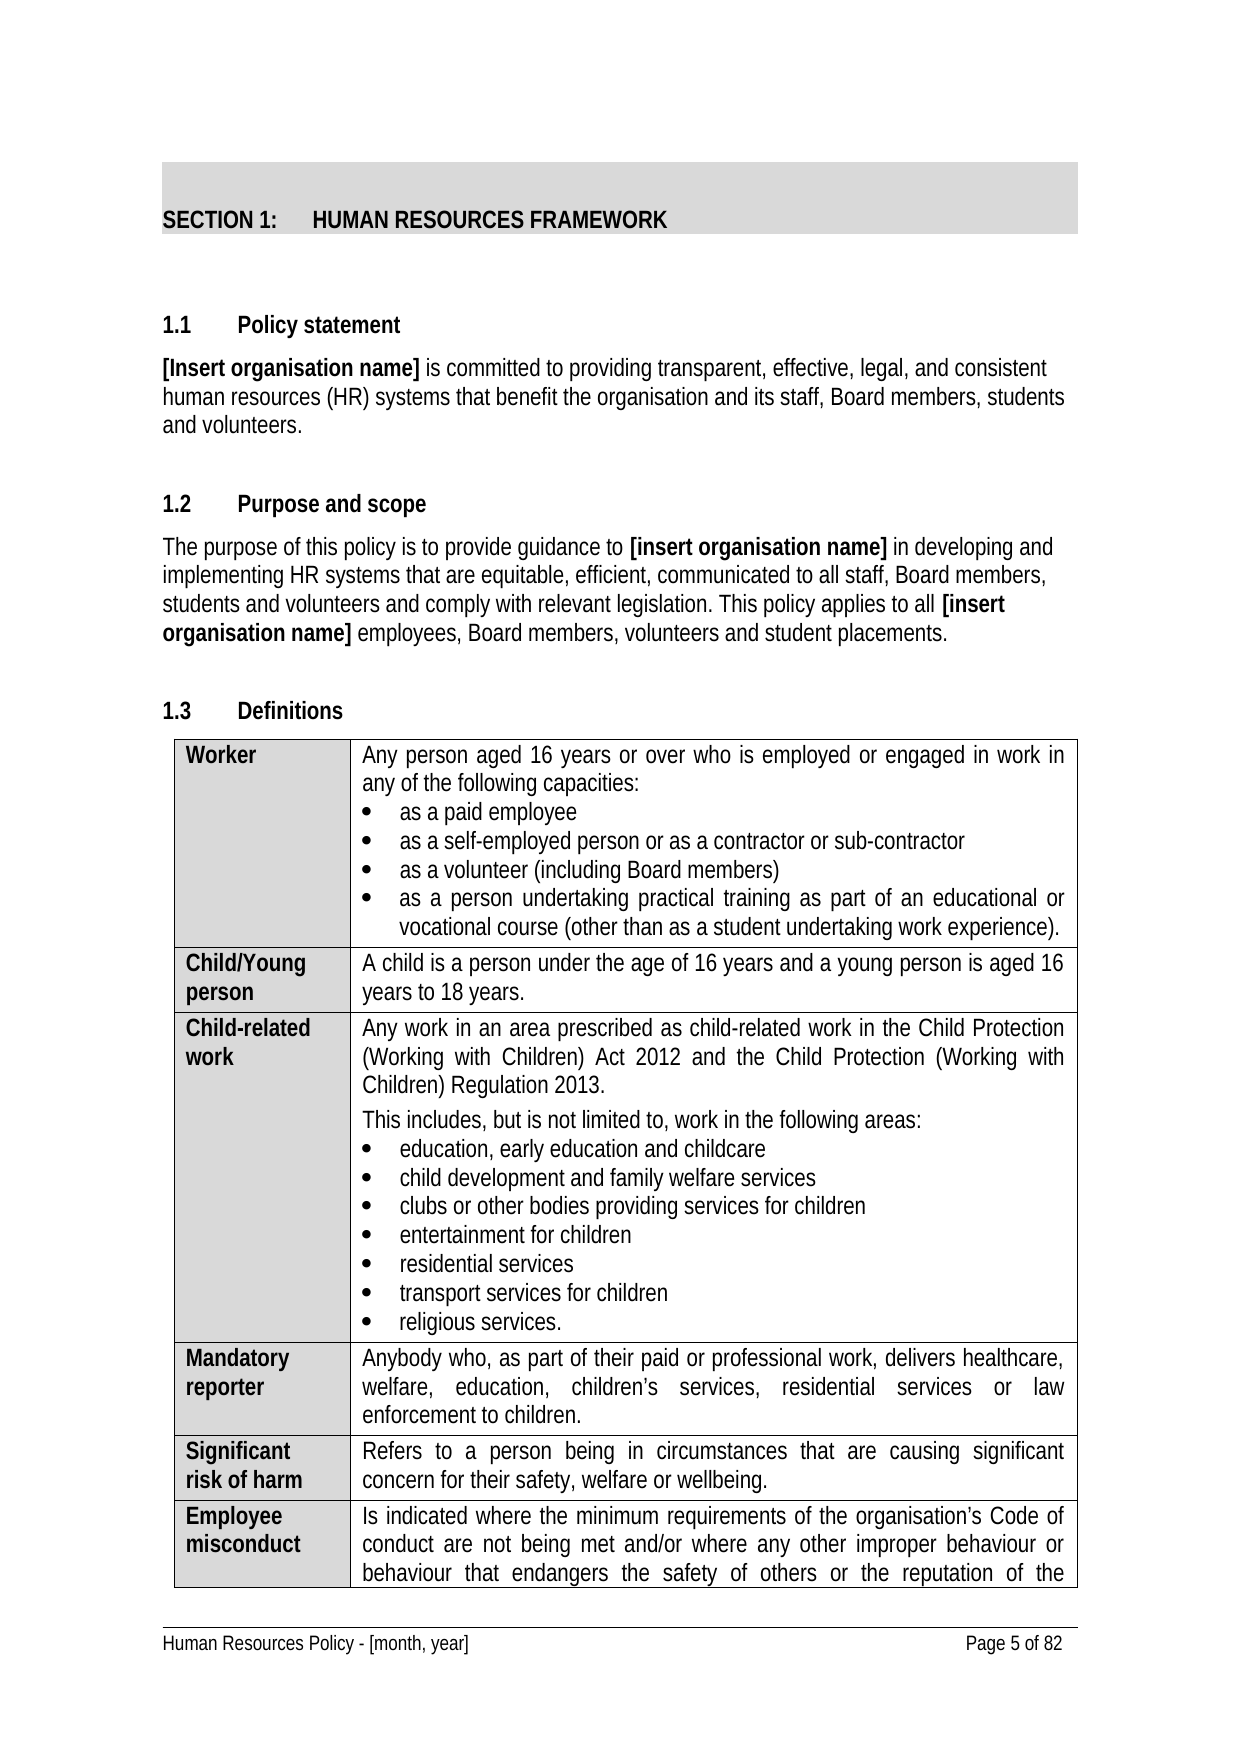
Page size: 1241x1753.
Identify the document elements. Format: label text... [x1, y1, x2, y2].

subtitle 1.2 Purpose and scope [162, 489, 1078, 517]
table_cell Mandatory reporter [175, 1343, 350, 1435]
table_cell Refers to a person being in circumstances that are causing significant concern for their safety, welfare or wellbeing. [351, 1436, 1077, 1500]
table_cell Any work in an area prescribed as child-related work in the Child Protection (Working with Children) Act 2012 and the Child Protection (Working with Children) Regulation 2013. This includes, but is not limited to, work in the following areas: education, early education and childcare child development and family welfare services clubs or other bodies providing services for children entertainment for children residential services transport services for children religious services. [351, 1013, 1077, 1342]
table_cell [351, 1501, 1077, 1587]
table_cell Child-related work [175, 1013, 350, 1342]
table_cell Anybody who, as part of their paid or professional work, delivers healthcare, welfare, education, children’s services, residential services or law enforcement to children. [351, 1343, 1077, 1435]
text [Insert organisation name] is committed to providing transparent, effective, legal, and consistent human resources (HR) systems that benefit the organisation and its staff, Board members, students and volunteers. [162, 353, 1078, 468]
table_cell Significant risk of harm [175, 1436, 350, 1500]
table_cell A child is a person under the age of 16 years and a young person is aged 16 years to 18 years. [351, 948, 1077, 1012]
subtitle SECTION 1: HUMAN RESOURCES FRAMEWORK [162, 162, 1078, 234]
table_header Any person aged 16 years or over who is employed or engaged in work in any of the following capacities: as a paid employee as a self-employed person or as a contractor or sub-contractor as a volunteer (including Board members) as a person undertaking practical training as part of an educational or vocational course (other than as a student undertaking work experience). [351, 740, 1077, 947]
subtitle Policy statement [162, 310, 1078, 339]
table_cell Child/Young person [175, 948, 350, 1012]
subtitle 1.3 Definitions [162, 696, 1078, 724]
text The purpose of this policy is to provide guidance to [insert organisation name] in developing and implementing HR systems that are equitable, efficient, communicated to all staff, Board members, students and volunteers and comply with relevant legislation. This policy applies to all [insert organisation name] employees, Board members, volunteers and student placements. [162, 532, 1078, 675]
table_cell Employee misconduct [175, 1501, 350, 1587]
table_header Worker [175, 740, 350, 947]
